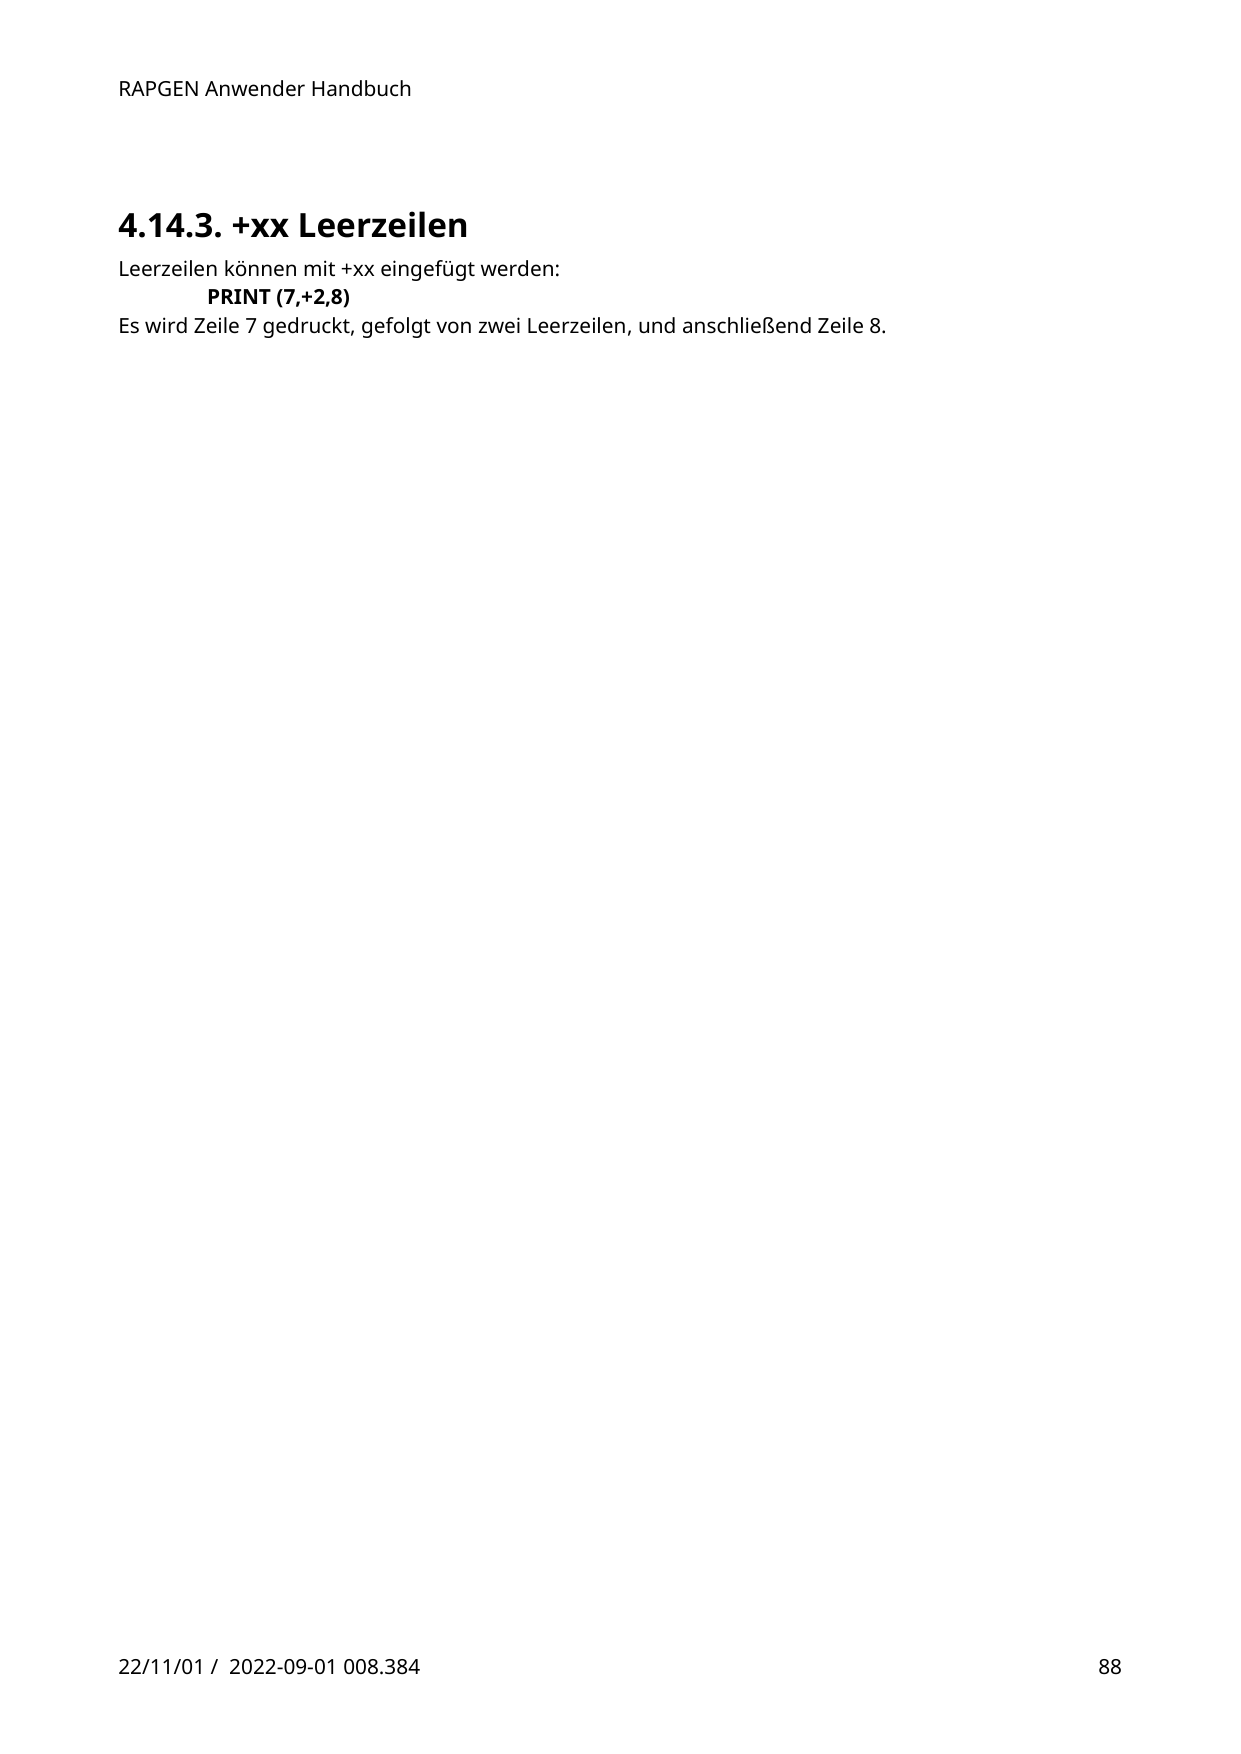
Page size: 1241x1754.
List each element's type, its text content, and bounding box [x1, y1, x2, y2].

text PRINT (7,+2,8) [207, 282, 1122, 311]
text Es wird Zeile 7 gedruckt, gefolgt von zwei Leerzeilen, und anschließend Zeile 8. [118, 311, 1122, 339]
subtitle 4.14.3. +xx Leerzeilen [118, 202, 1122, 248]
text Leerzeilen können mit +xx eingefügt werden: [118, 254, 1122, 282]
